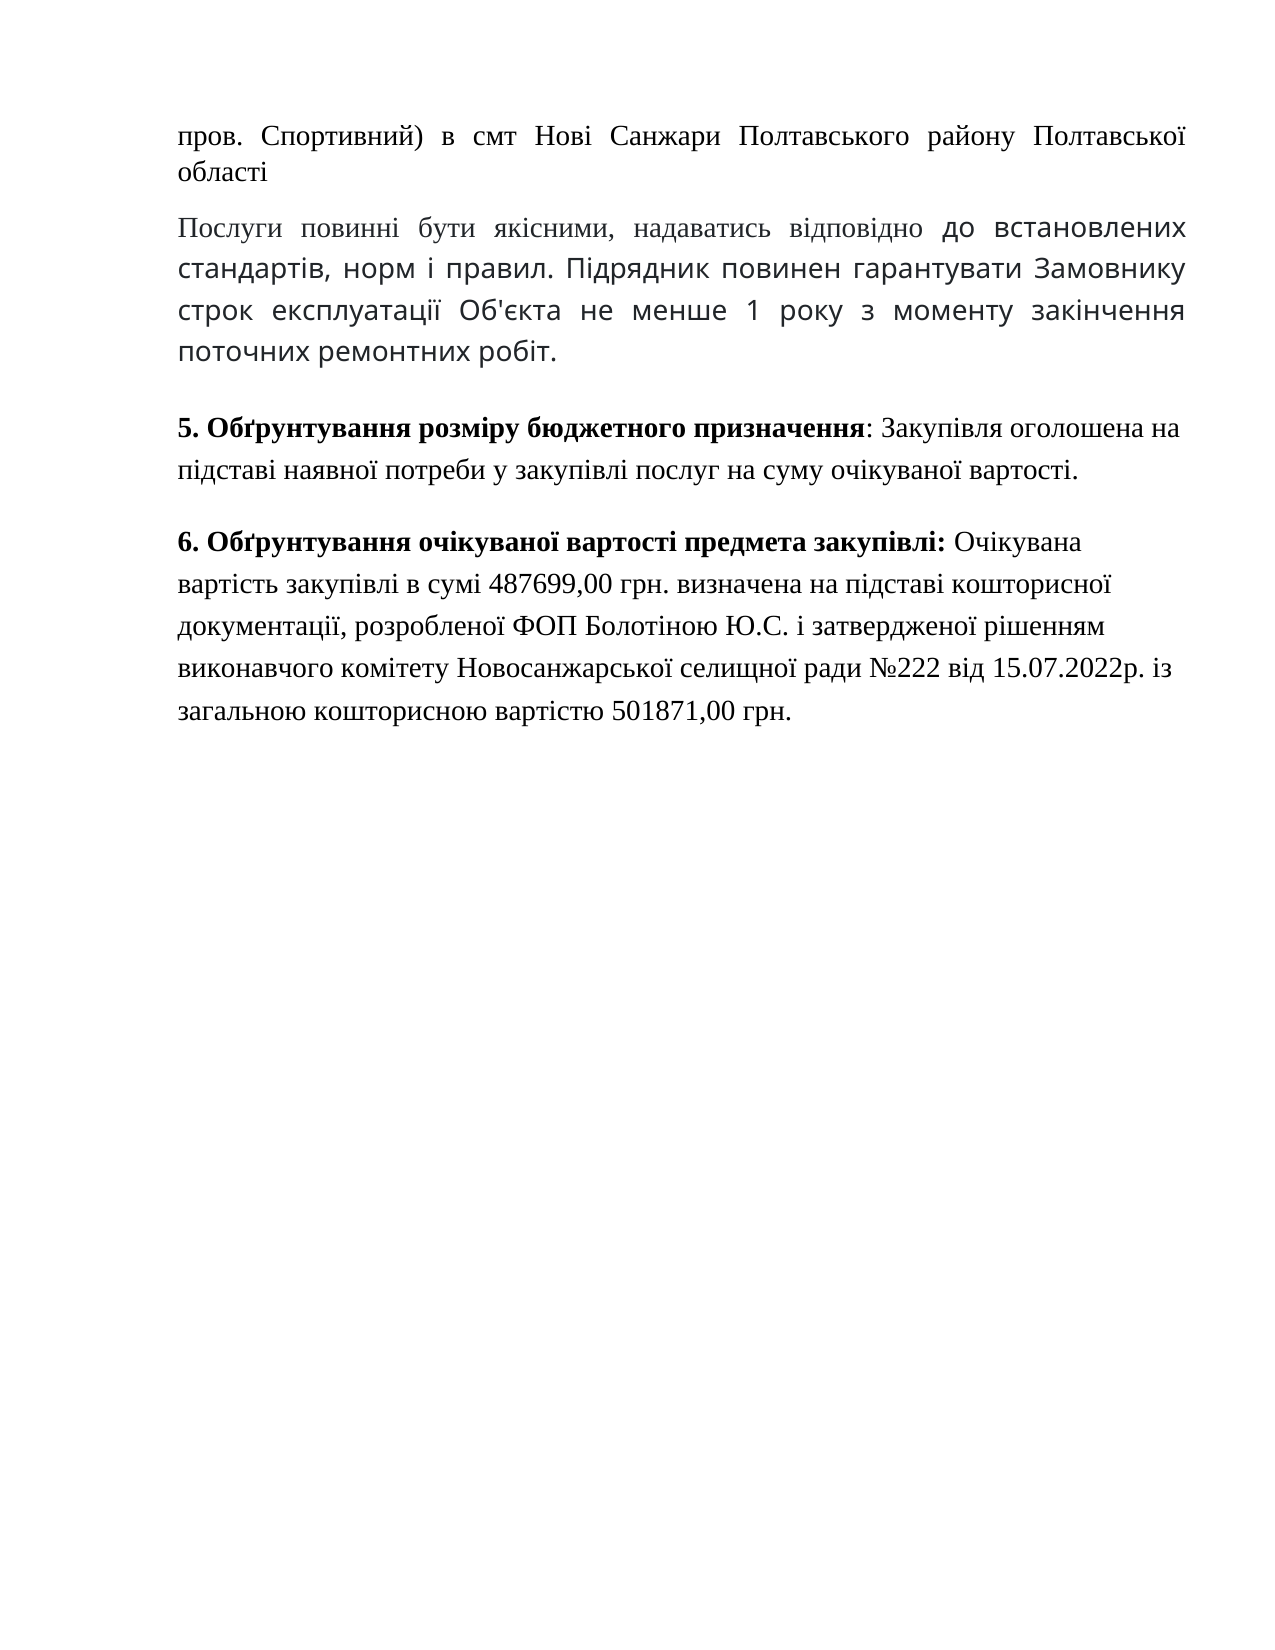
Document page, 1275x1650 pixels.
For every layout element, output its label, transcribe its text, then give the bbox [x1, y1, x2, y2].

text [177, 118, 1186, 188]
text 6. Обґрунтування очікуваної вартості предмета закупівлі: Очікувана вартість закупівлі в сумі 487699,00 грн. визначена на підставі кошторисної документації, розробленої ФОП Болотіною Ю.С. і затвердженої рішенням виконавчого комітету Новосанжарської селищної ради №222 від 15.07.2022р. із загальною кошторисною вартістю 501871,00 грн. [177, 515, 1186, 726]
text 5. Обґрунтування розміру бюджетного призначення: Закупівля оголошена на підставі наявної потреби у закупівлі послуг на суму очікуваної вартості. [177, 402, 1186, 486]
text Послуги повинні бути якісними, надаватись відповідно до встановлених стандартів, норм і правил. Підрядник повинен гарантувати Замовнику строк експлуатації Об'єкта не менше 1 року з моменту закінчення поточних ремонтних робіт. [177, 328, 1186, 369]
text Послуги повинні бути якісними, надаватись відповідно до встановлених стандартів, норм і правил. Підрядник повинен гарантувати Замовнику строк експлуатації Об'єкта не менше 1 року з моменту закінчення поточних ремонтних робіт. [177, 207, 1186, 249]
